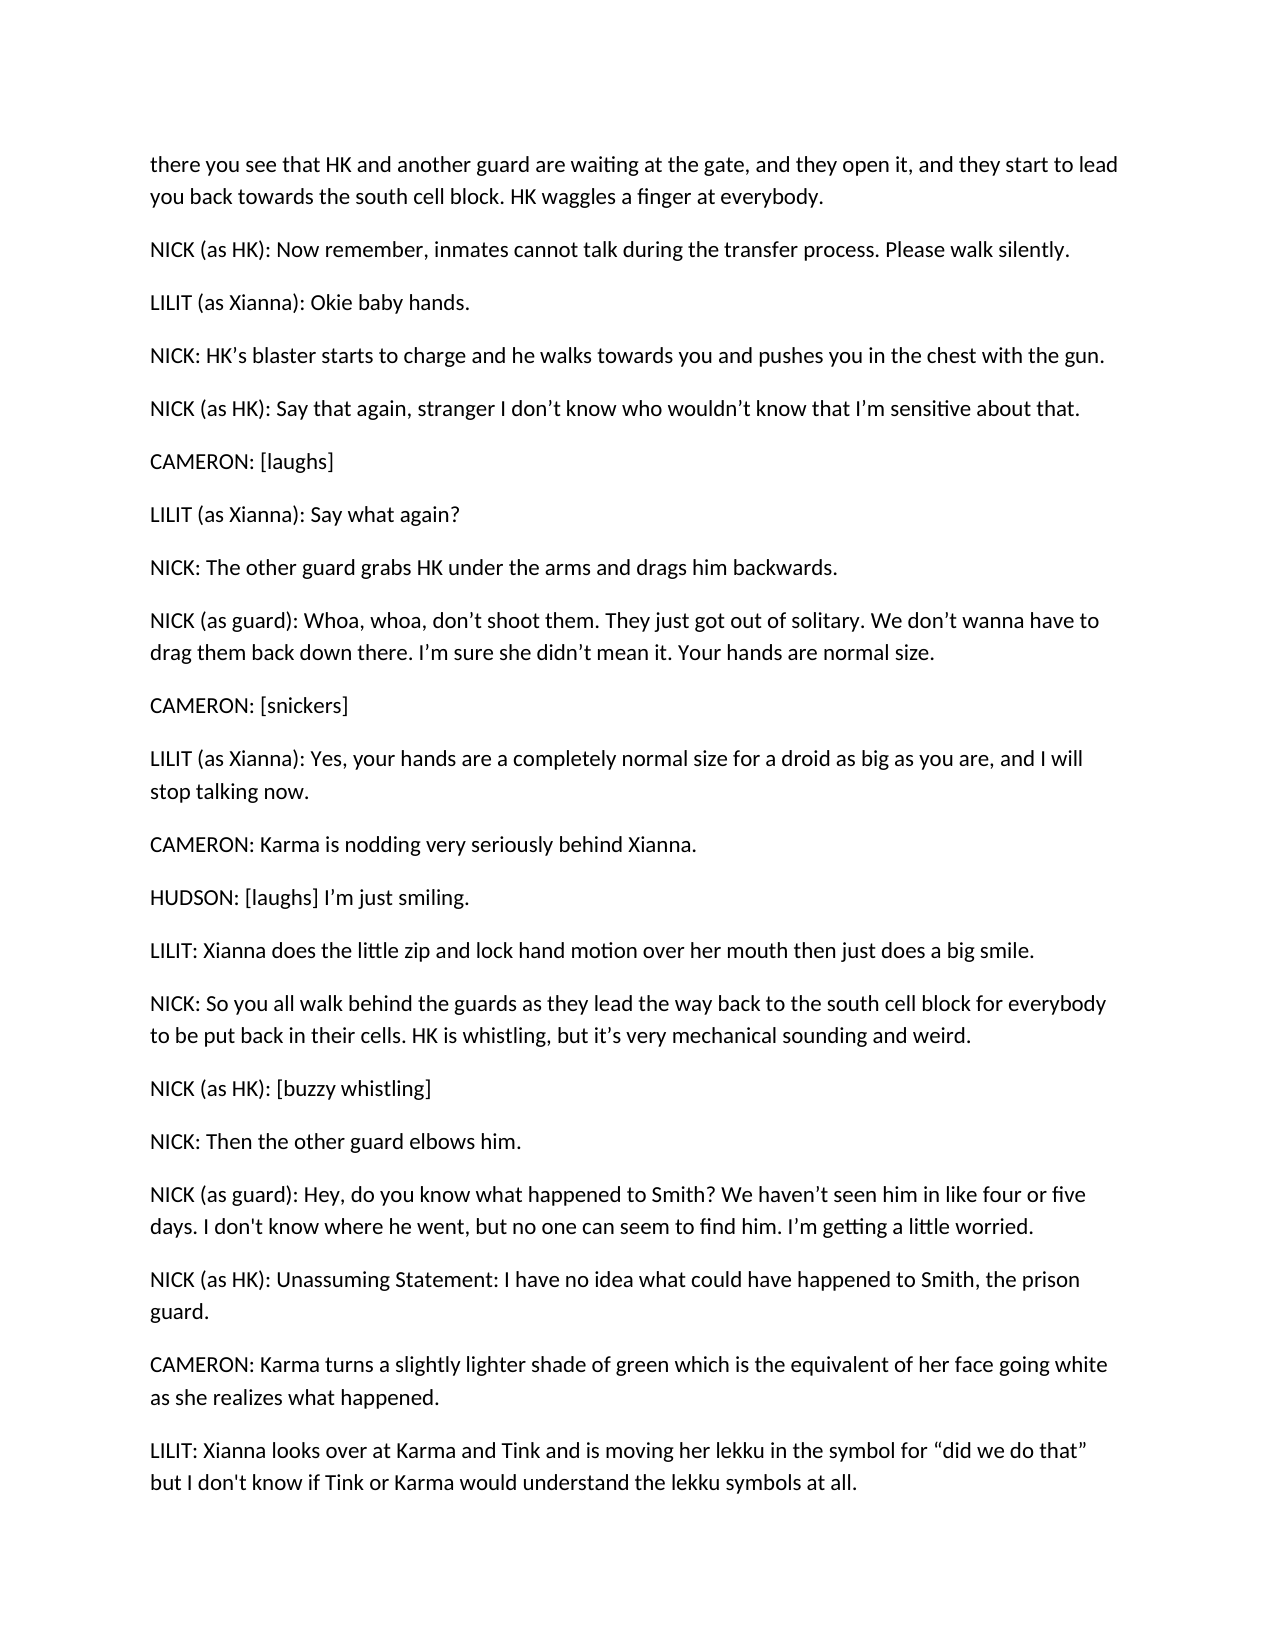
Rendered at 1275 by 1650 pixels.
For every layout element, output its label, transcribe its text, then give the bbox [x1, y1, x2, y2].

text CAMERON: [laughs] [150, 447, 1125, 475]
text NICK: Then the other guard elbows him. [150, 1127, 1125, 1155]
text NICK: So you all walk behind the guards as they lead the way back to the south cell block for everybody to be put back in their cells. HK is whistling, but it’s very mechanical sounding and weird. [150, 989, 1125, 1049]
text NICK (as HK): Say that again, stranger I don’t know who wouldn’t know that I’m sensitive about that. [150, 394, 1125, 422]
text NICK (as guard): Hey, do you know what happened to Smith? We haven’t seen him in like four or five days. I don't know where he went, but no one can seem to find him. I’m getting a little worried. [150, 1180, 1125, 1240]
text NICK (as HK): [buzzy whistling] [150, 1074, 1125, 1102]
text LILIT (as Xianna): Okie baby hands. [150, 288, 1125, 316]
text LILIT (as Xianna): Say what again? [150, 500, 1125, 528]
text CAMERON: Karma turns a slightly lighter shade of green which is the equivalent of her face going white as she realizes what happened. [150, 1351, 1125, 1411]
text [150, 150, 1125, 210]
text LILIT (as Xianna): Yes, your hands are a completely normal size for a droid as big as you are, and I will stop talking now. [150, 744, 1125, 805]
text CAMERON: [snickers] [150, 692, 1125, 719]
text LILIT: Xianna does the little zip and lock hand motion over her mouth then just does a big smile. [150, 936, 1125, 964]
text NICK: The other guard grabs HK under the arms and drags him backwards. [150, 553, 1125, 581]
text LILIT: Xianna looks over at Karma and Tink and is moving her lekku in the symbol for “did we do that” but I don't know if Tink or Karma would understand the lekku symbols at all. [150, 1436, 1125, 1496]
text NICK (as HK): Now remember, inmates cannot talk during the transfer process. Please walk silently. [150, 235, 1125, 263]
text HUDSON: [laughs] I’m just smiling. [150, 883, 1125, 911]
text CAMERON: Karma is nodding very seriously behind Xianna. [150, 830, 1125, 858]
text NICK (as guard): Whoa, whoa, don’t shoot them. They just got out of solitary. We don’t wanna have to drag them back down there. I’m sure she didn’t mean it. Your hands are normal size. [150, 606, 1125, 667]
text NICK: HK’s blaster starts to charge and he walks towards you and pushes you in the chest with the gun. [150, 341, 1125, 369]
text NICK (as HK): Unassuming Statement: I have no idea what could have happened to Smith, the prison guard. [150, 1265, 1125, 1326]
